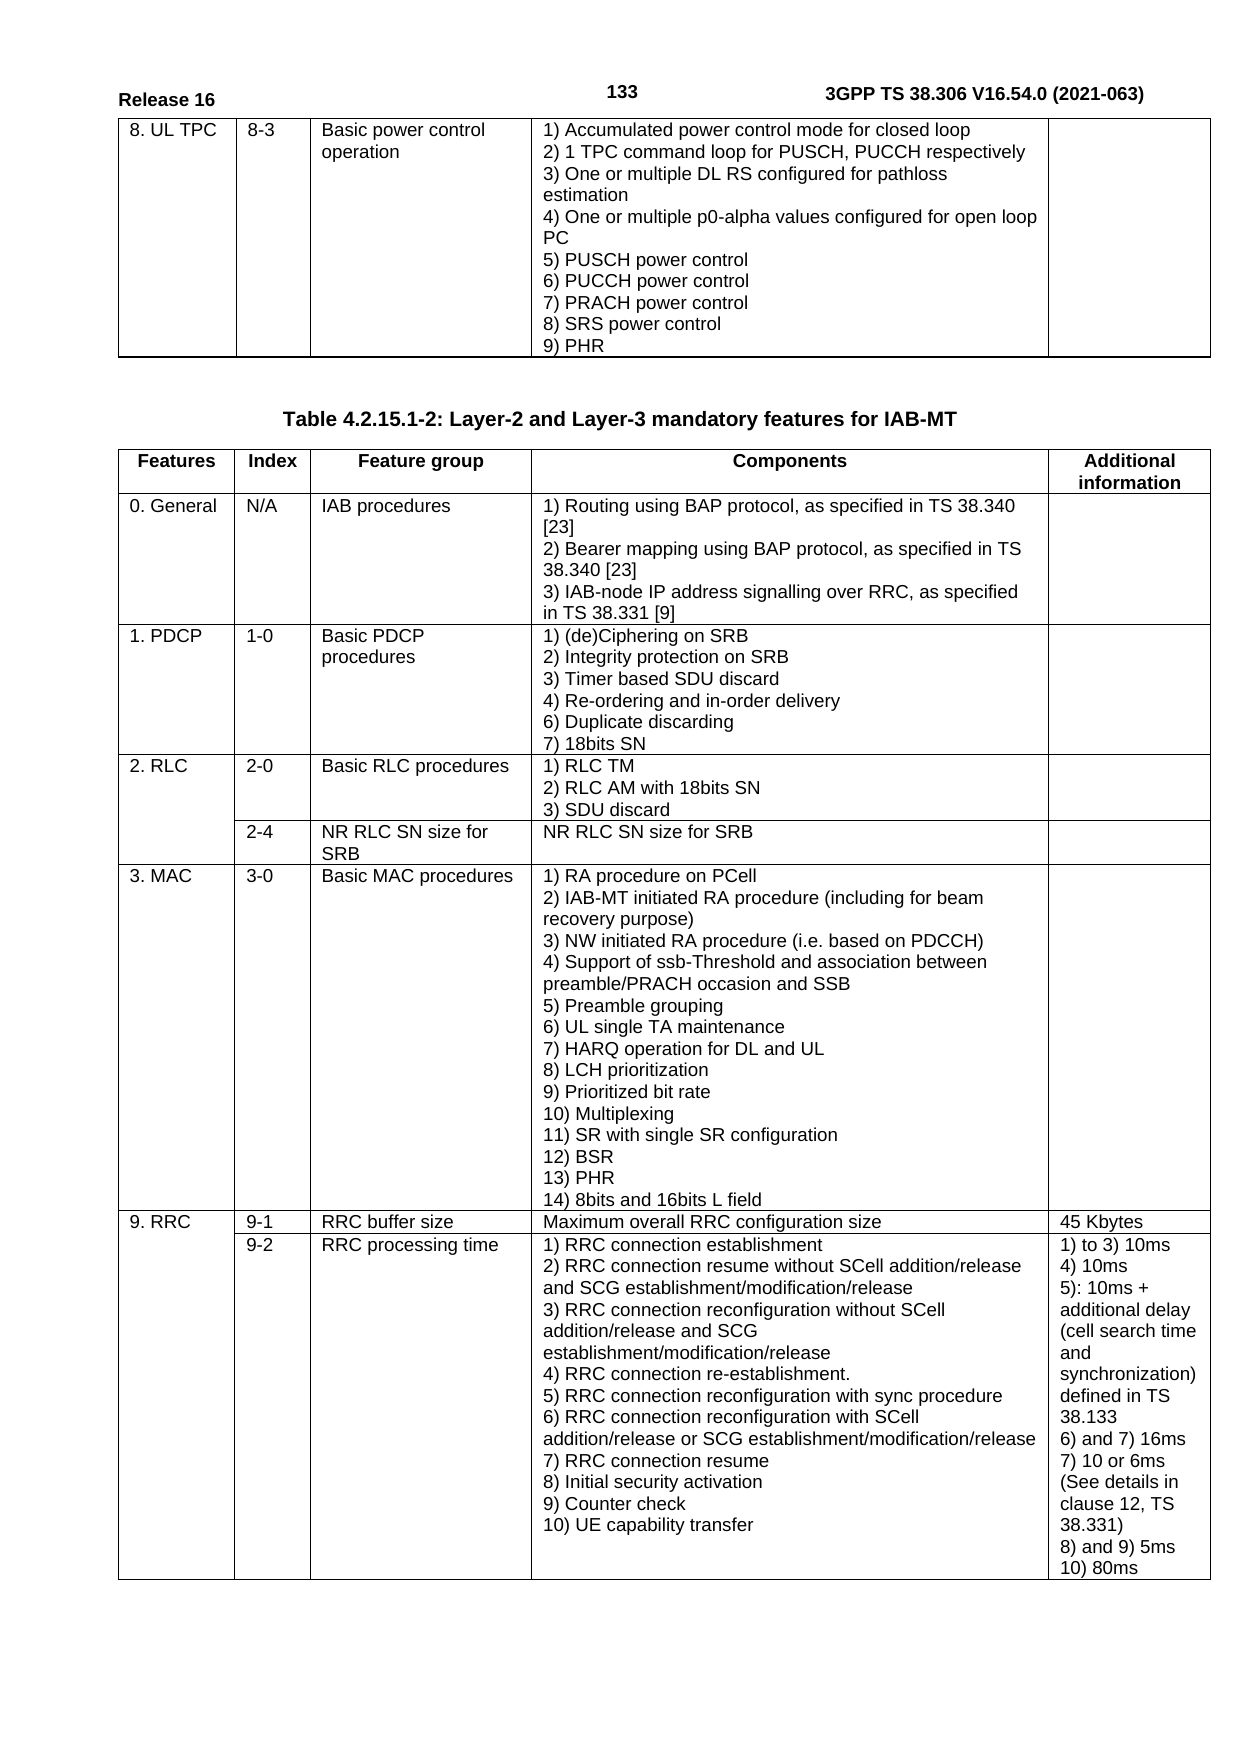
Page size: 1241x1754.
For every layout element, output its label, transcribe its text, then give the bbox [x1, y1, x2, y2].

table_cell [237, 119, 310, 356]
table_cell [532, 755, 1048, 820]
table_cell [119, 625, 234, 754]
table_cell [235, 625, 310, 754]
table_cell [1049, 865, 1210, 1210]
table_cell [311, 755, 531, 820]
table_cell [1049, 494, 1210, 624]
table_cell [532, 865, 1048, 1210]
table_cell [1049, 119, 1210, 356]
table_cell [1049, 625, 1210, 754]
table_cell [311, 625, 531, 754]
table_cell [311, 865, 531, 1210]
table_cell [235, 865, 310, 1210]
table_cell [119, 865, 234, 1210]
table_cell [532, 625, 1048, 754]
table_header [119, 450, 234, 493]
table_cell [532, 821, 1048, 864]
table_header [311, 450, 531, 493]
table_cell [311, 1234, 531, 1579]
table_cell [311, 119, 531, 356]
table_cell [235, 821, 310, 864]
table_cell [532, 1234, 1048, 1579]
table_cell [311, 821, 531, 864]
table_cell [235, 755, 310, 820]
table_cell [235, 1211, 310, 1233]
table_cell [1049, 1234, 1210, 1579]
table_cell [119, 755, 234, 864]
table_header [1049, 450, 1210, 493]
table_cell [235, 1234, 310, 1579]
text Table 4.2.15.1-2: Layer-2 and Layer-3 mandatory features for IAB-MT [118, 406, 1122, 430]
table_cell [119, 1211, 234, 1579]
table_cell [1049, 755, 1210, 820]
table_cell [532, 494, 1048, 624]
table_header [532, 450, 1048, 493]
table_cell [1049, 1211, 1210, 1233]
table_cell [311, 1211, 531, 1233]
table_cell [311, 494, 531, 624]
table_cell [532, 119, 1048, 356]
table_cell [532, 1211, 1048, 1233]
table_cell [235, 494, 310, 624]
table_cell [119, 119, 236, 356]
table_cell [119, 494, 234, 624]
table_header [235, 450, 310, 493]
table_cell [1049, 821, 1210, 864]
